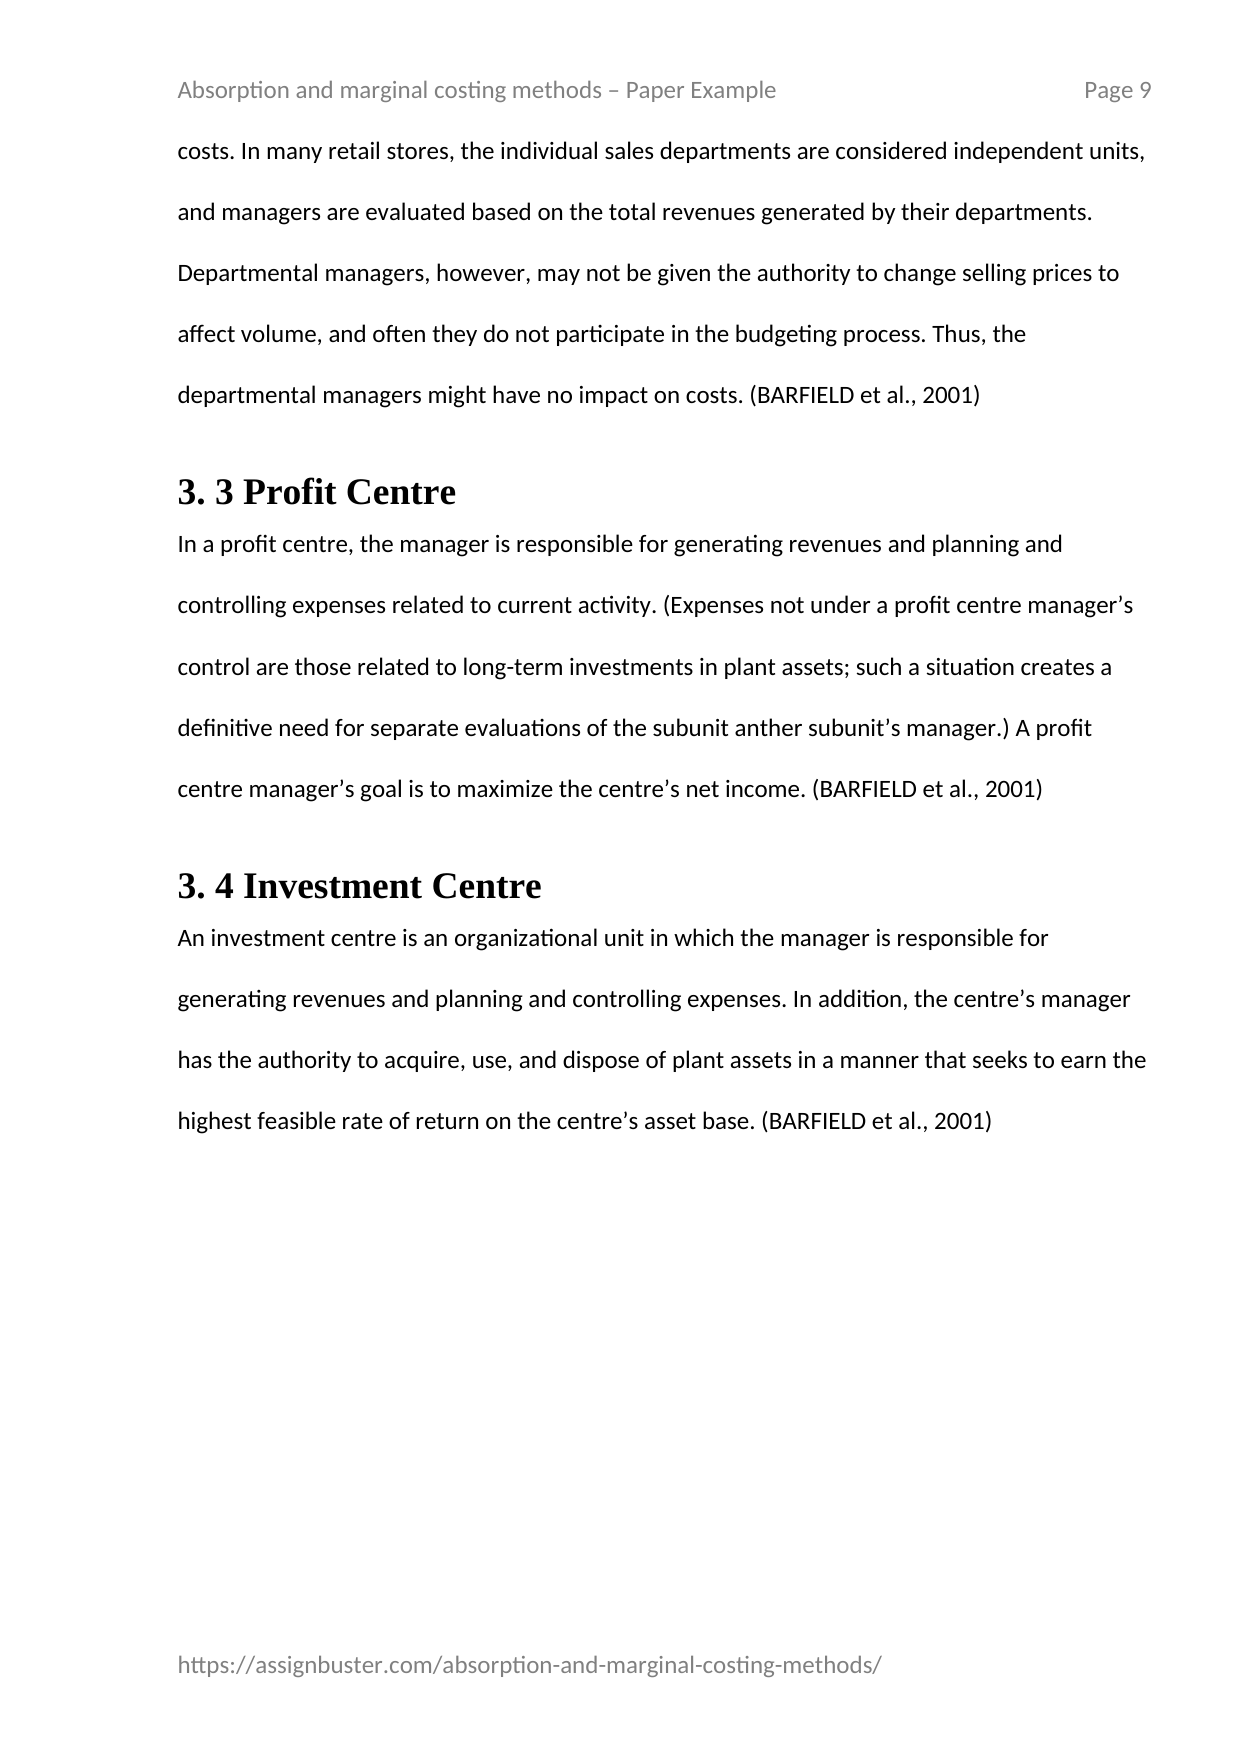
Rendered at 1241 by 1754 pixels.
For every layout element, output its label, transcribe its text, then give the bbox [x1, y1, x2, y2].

text An investment centre is an organizational unit in which the manager is responsible for generating revenues and planning and controlling expenses. In addition, the centre’s manager has the authority to acquire, use, and dispose of plant assets in a manner that seeks to earn the highest feasible rate of return on the centre’s asset base. (BARFIELD et al., 2001) [177, 922, 1152, 1136]
subtitle 3. 4 Investment Centre [177, 863, 1152, 906]
text In a profit centre, the manager is responsible for generating revenues and planning and controlling expenses related to current activity. (Expenses not under a profit centre manager’s control are those related to long-term investments in plant assets; such a situation creates a definitive need for separate evaluations of the subunit anther subunit’s manager.) A profit centre manager’s goal is to maximize the centre’s net income. (BARFIELD et al., 2001) [177, 528, 1152, 803]
subtitle 3. 3 Profit Centre [177, 469, 1152, 513]
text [177, 135, 1152, 409]
